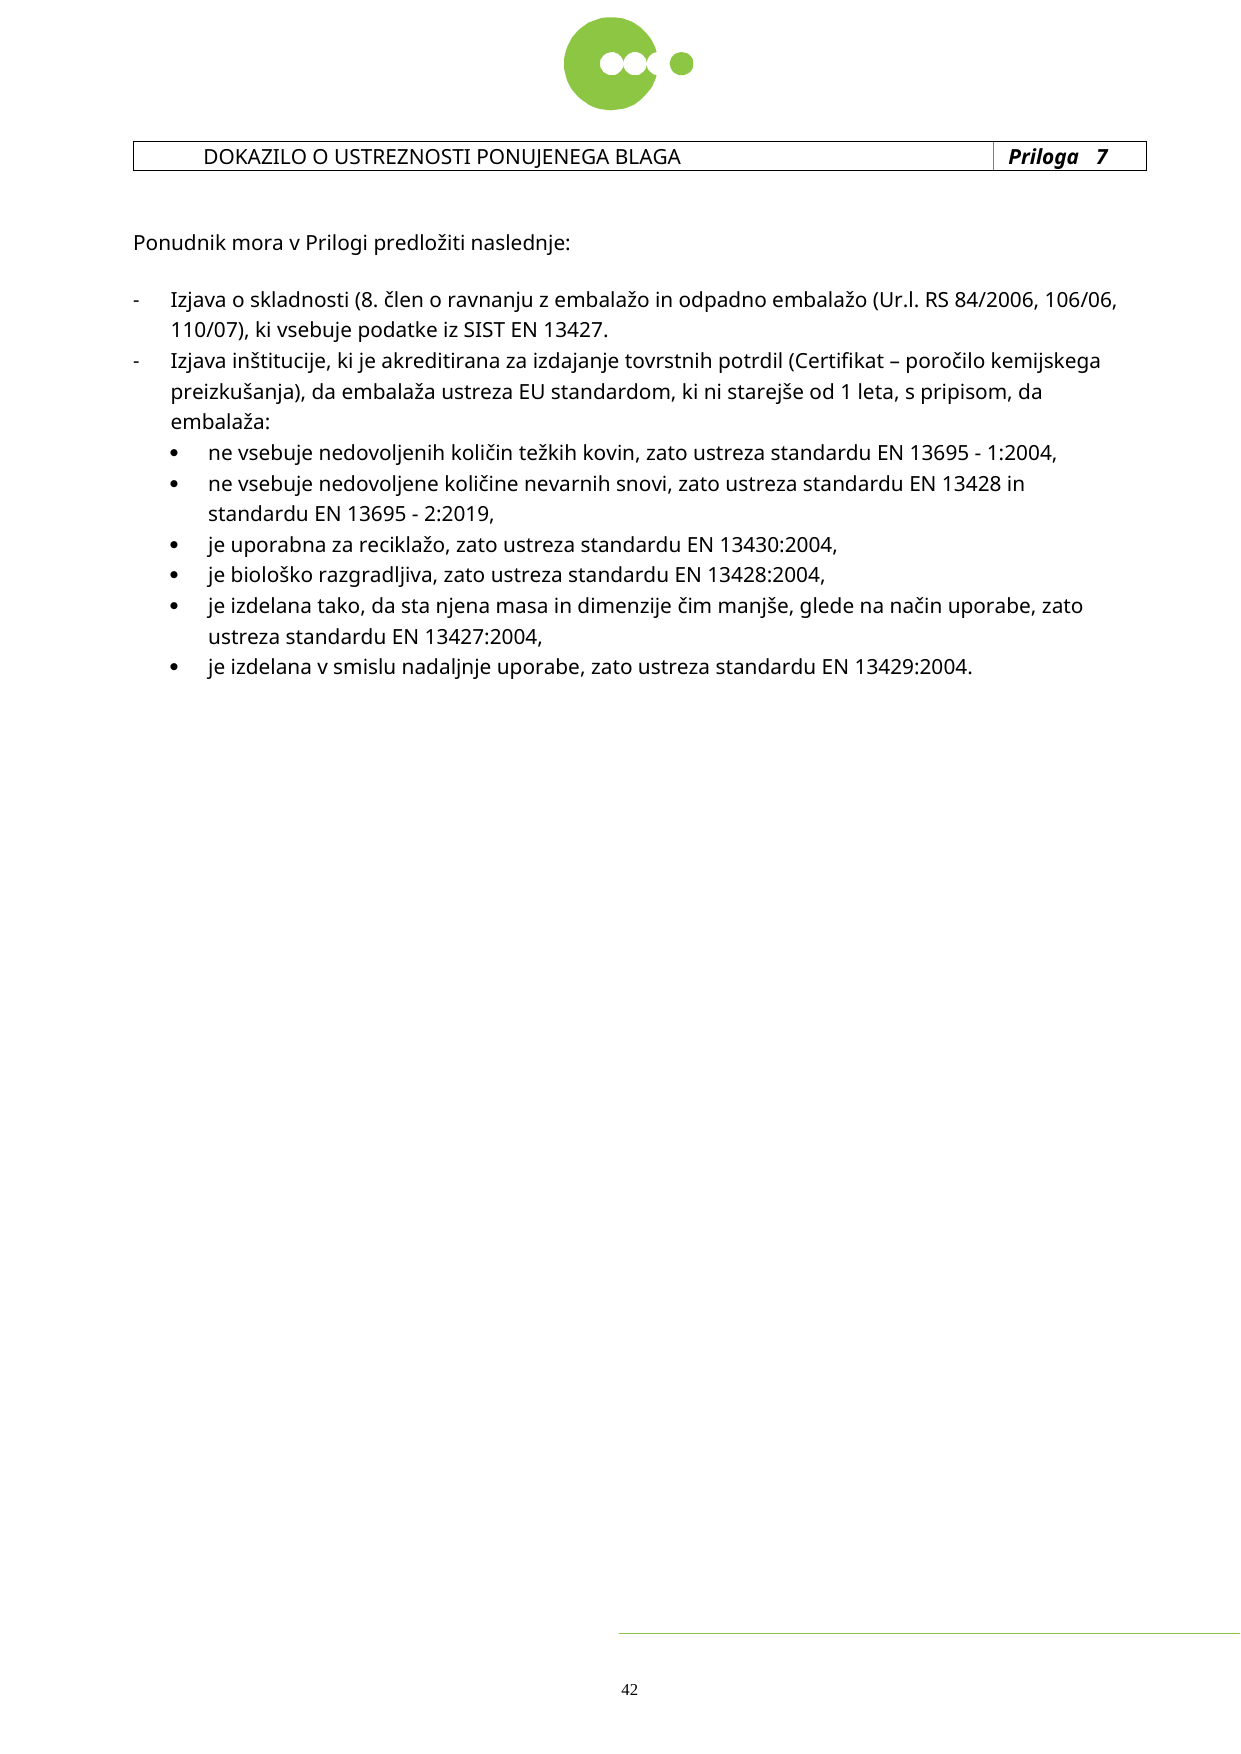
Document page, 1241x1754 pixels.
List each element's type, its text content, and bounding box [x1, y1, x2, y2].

list je izdelana v smislu nadaljnje uporabe, zato ustreza standardu EN 13429:2004. [170, 652, 1122, 681]
table_header [134, 142, 196, 170]
table_header 7 [1089, 142, 1146, 170]
list Izjava inštitucije, ki je akreditirana za izdajanje tovrstnih potrdil (Certifikat – poročilo kemijskega preizkušanja), da embalaža ustreza EU standardom, ki ni starejše od 1 leta, s pripisom, da embalaža: [133, 346, 1122, 436]
table_header Priloga [994, 142, 1088, 170]
table_header DOKAZILO O USTREZNOSTI PONUJENEGA BLAGA [196, 142, 993, 170]
list Izjava o skladnosti (8. člen o ravnanju z embalažo in odpadno embalažo (Ur.l. RS 84/2006, 106/06, 110/07), ki vsebuje podatke iz SIST EN 13427. [133, 285, 1122, 344]
list je izdelana tako, da sta njena masa in dimenzije čim manjše, glede na način uporabe, zato ustreza standardu EN 13427:2004, [170, 591, 1122, 650]
list ne vsebuje nedovoljene količine nevarnih snovi, zato ustreza standardu EN 13428 in standardu EN 13695 - 2:2019, [170, 469, 1122, 528]
list je biološko razgradljiva, zato ustreza standardu EN 13428:2004, [170, 561, 1122, 589]
list ne vsebuje nedovoljenih količin težkih kovin, zato ustreza standardu EN 13695 - 1:2004, [170, 438, 1122, 467]
list je uporabna za reciklažo, zato ustreza standardu EN 13430:2004, [170, 530, 1122, 558]
text Ponudnik mora v Prilogi predložiti naslednje: [133, 228, 1122, 257]
